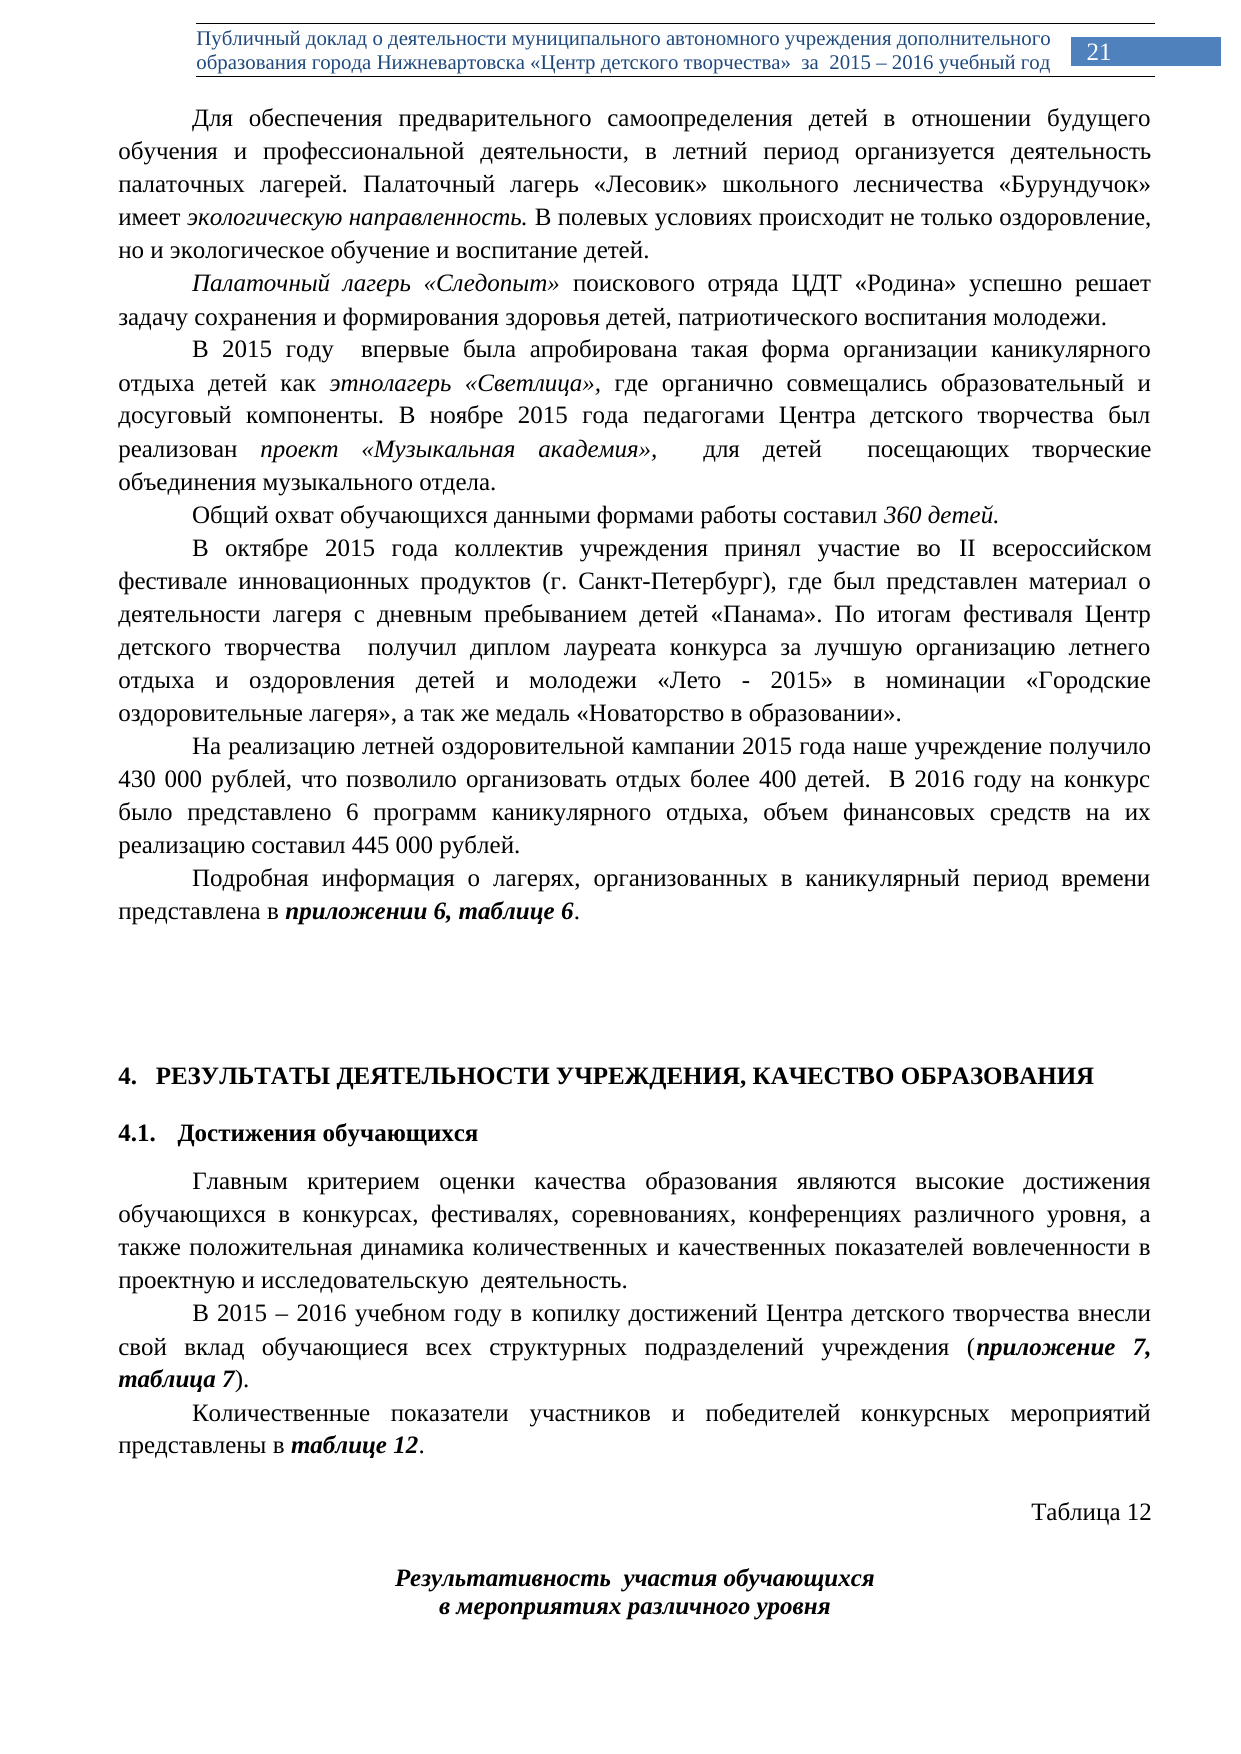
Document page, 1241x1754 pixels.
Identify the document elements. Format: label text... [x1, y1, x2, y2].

text Подробная информация о лагерях, организованных в каникулярный период времени представлена в приложении 6, таблице 6. [118, 863, 1152, 925]
list Достижения обучающихся [118, 1118, 1152, 1147]
text В октябре 2015 года коллектив учреждения принял участие во II всероссийском фестивале инновационных продуктов (г. Санкт-Петербург), где был представлен материал о деятельности лагеря с дневным пребыванием детей «Панама». По итогам фестиваля Центр детского творчества получил диплом лауреата конкурса за лучшую организацию летнего отдыха и оздоровления детей и молодежи «Лето - 2015» в номинации «Городские оздоровительные лагеря», а так же медаль «Новаторство в образовании». [118, 533, 1152, 727]
text Общий охват обучающихся данными формами работы составил 360 детей. [118, 500, 1152, 528]
text На реализацию летней оздоровительной кампании 2015 года наше учреждение получило 430 000 рублей, что позволило организовать отдых более 400 детей. В 2016 году на конкурс было представлено 6 программ каникулярного отдыха, объем финансовых средств на их реализацию составил 445 000 рублей. [118, 731, 1152, 859]
text В 2015 – 2016 учебном году в копилку достижений Центра детского творчества внесли свой вклад обучающиеся всех структурных подразделений учреждения (приложение 7, таблица 7). [118, 1298, 1152, 1393]
text Для обеспечения предварительного самоопределения детей в отношении будущего обучения и профессиональной деятельности, в летний период организуется деятельность палаточных лагерей. Палаточный лагерь «Лесовик» школьного лесничества «Бурундучок» имеет экологическую направленность. В полевых условиях происходит не только оздоровление, но и экологическое обучение и воспитание детей. [118, 103, 1152, 264]
text в мероприятиях различного уровня [118, 1591, 1152, 1620]
list РЕЗУЛЬТАТЫ ДЕЯТЕЛЬНОСТИ УЧРЕЖДЕНИЯ, КАЧЕСТВО ОБРАЗОВАНИЯ [118, 1061, 1152, 1090]
text В 2015 году впервые была апробирована такая форма организации каникулярного отдыха детей как этнолагерь «Светлица», где органично совмещались образовательный и досуговый компоненты. В ноябре 2015 года педагогами Центра детского творчества был реализован проект «Музыкальная академия», для детей посещающих творческие объединения музыкального отдела. [118, 334, 1152, 495]
text Количественные показатели участников и победителей конкурсных мероприятий представлены в таблице 12. [118, 1398, 1152, 1459]
text Результативность участия обучающихся [118, 1563, 1152, 1591]
text Палаточный лагерь «Следопыт» поискового отряда ЦДТ «Родина» успешно решает задачу сохранения и формирования здоровья детей, патриотического воспитания молодежи. [118, 268, 1152, 330]
text Таблица 12 [118, 1497, 1152, 1525]
text Главным критерием оценки качества образования являются высокие достижения обучающихся в конкурсах, фестивалях, соревнованиях, конференциях различного уровня, а также положительная динамика количественных и качественных показателей вовлеченности в проектную и исследовательскую деятельность. [118, 1166, 1152, 1294]
